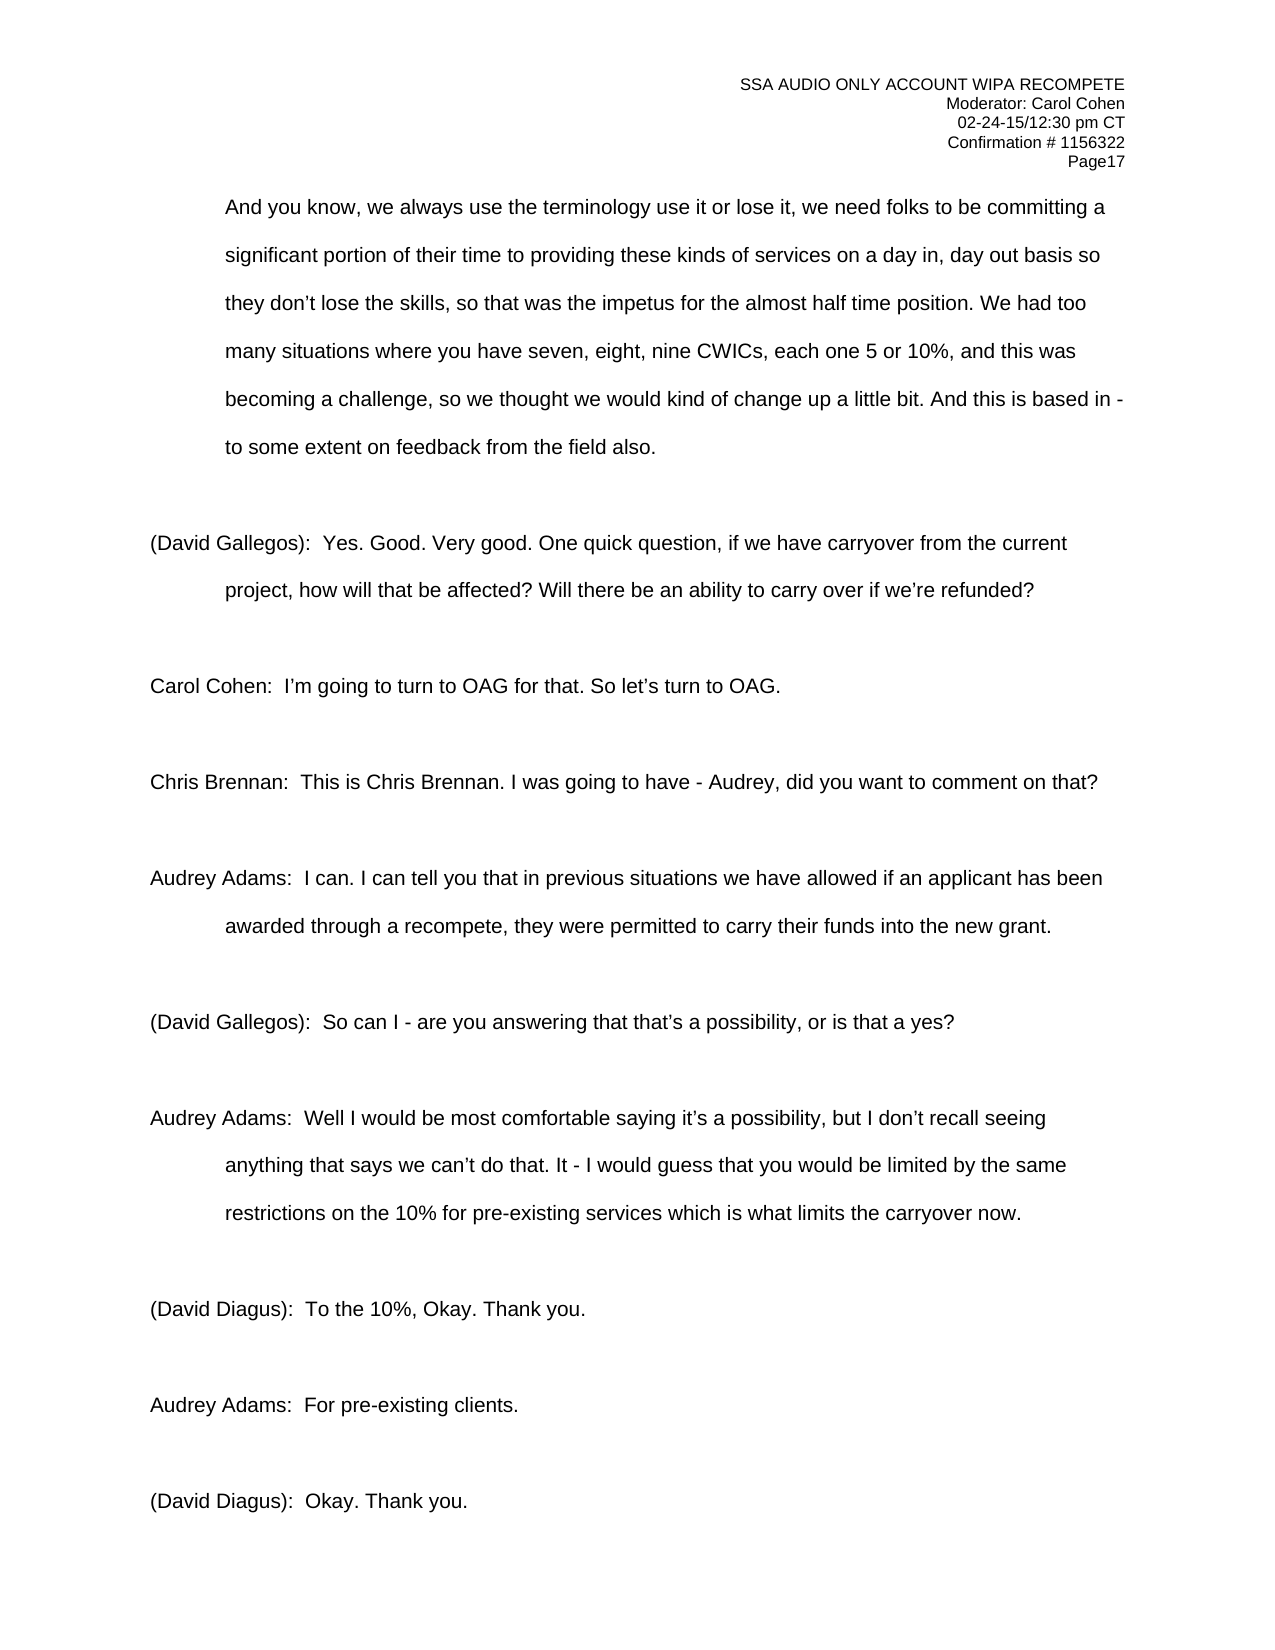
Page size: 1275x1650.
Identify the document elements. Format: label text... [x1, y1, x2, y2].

text And you know, we always use the terminology use it or lose it, we need folks to be committing a significant portion of their time to providing these kinds of services on a day in, day out basis so they don’t lose the skills, so that was the impetus for the almost half time position. We had too many situations where you have seven, eight, nine CWICs, each one 5 or 10%, and this was becoming a challenge, so we thought we would kind of change up a little bit. And this is based in - to some extent on feedback from the field also. [150, 195, 1125, 458]
text (David Gallegos): So can I - are you answering that that’s a possibility, or is that a yes? [150, 1009, 1125, 1033]
text (David Gallegos): Yes. Good. Very good. One quick question, if we have carryover from the current project, how will that be affected? Will there be an ability to carry over if we’re refunded? [150, 530, 1125, 602]
text Audrey Adams: Well I would be most comfortable saying it’s a possibility, but I don’t recall seeing anything that says we can’t do that. It - I would guess that you would be limited by the same restrictions on the 10% for pre-existing services which is what limits the carryover now. [150, 1105, 1125, 1225]
text Audrey Adams: For pre-existing clients. [150, 1393, 1125, 1417]
text Chris Brennan: This is Chris Brennan. I was going to have - Audrey, did you want to comment on that? [150, 770, 1125, 794]
text Audrey Adams: I can. I can tell you that in previous situations we have allowed if an applicant has been awarded through a recompete, they were permitted to carry their funds into the new grant. [150, 866, 1125, 938]
text Carol Cohen: I’m going to turn to OAG for that. So let’s turn to OAG. [150, 674, 1125, 698]
text (David Diagus): To the 10%, Okay. Thank you. [150, 1297, 1125, 1321]
text (David Diagus): Okay. Thank you. [150, 1489, 1125, 1513]
